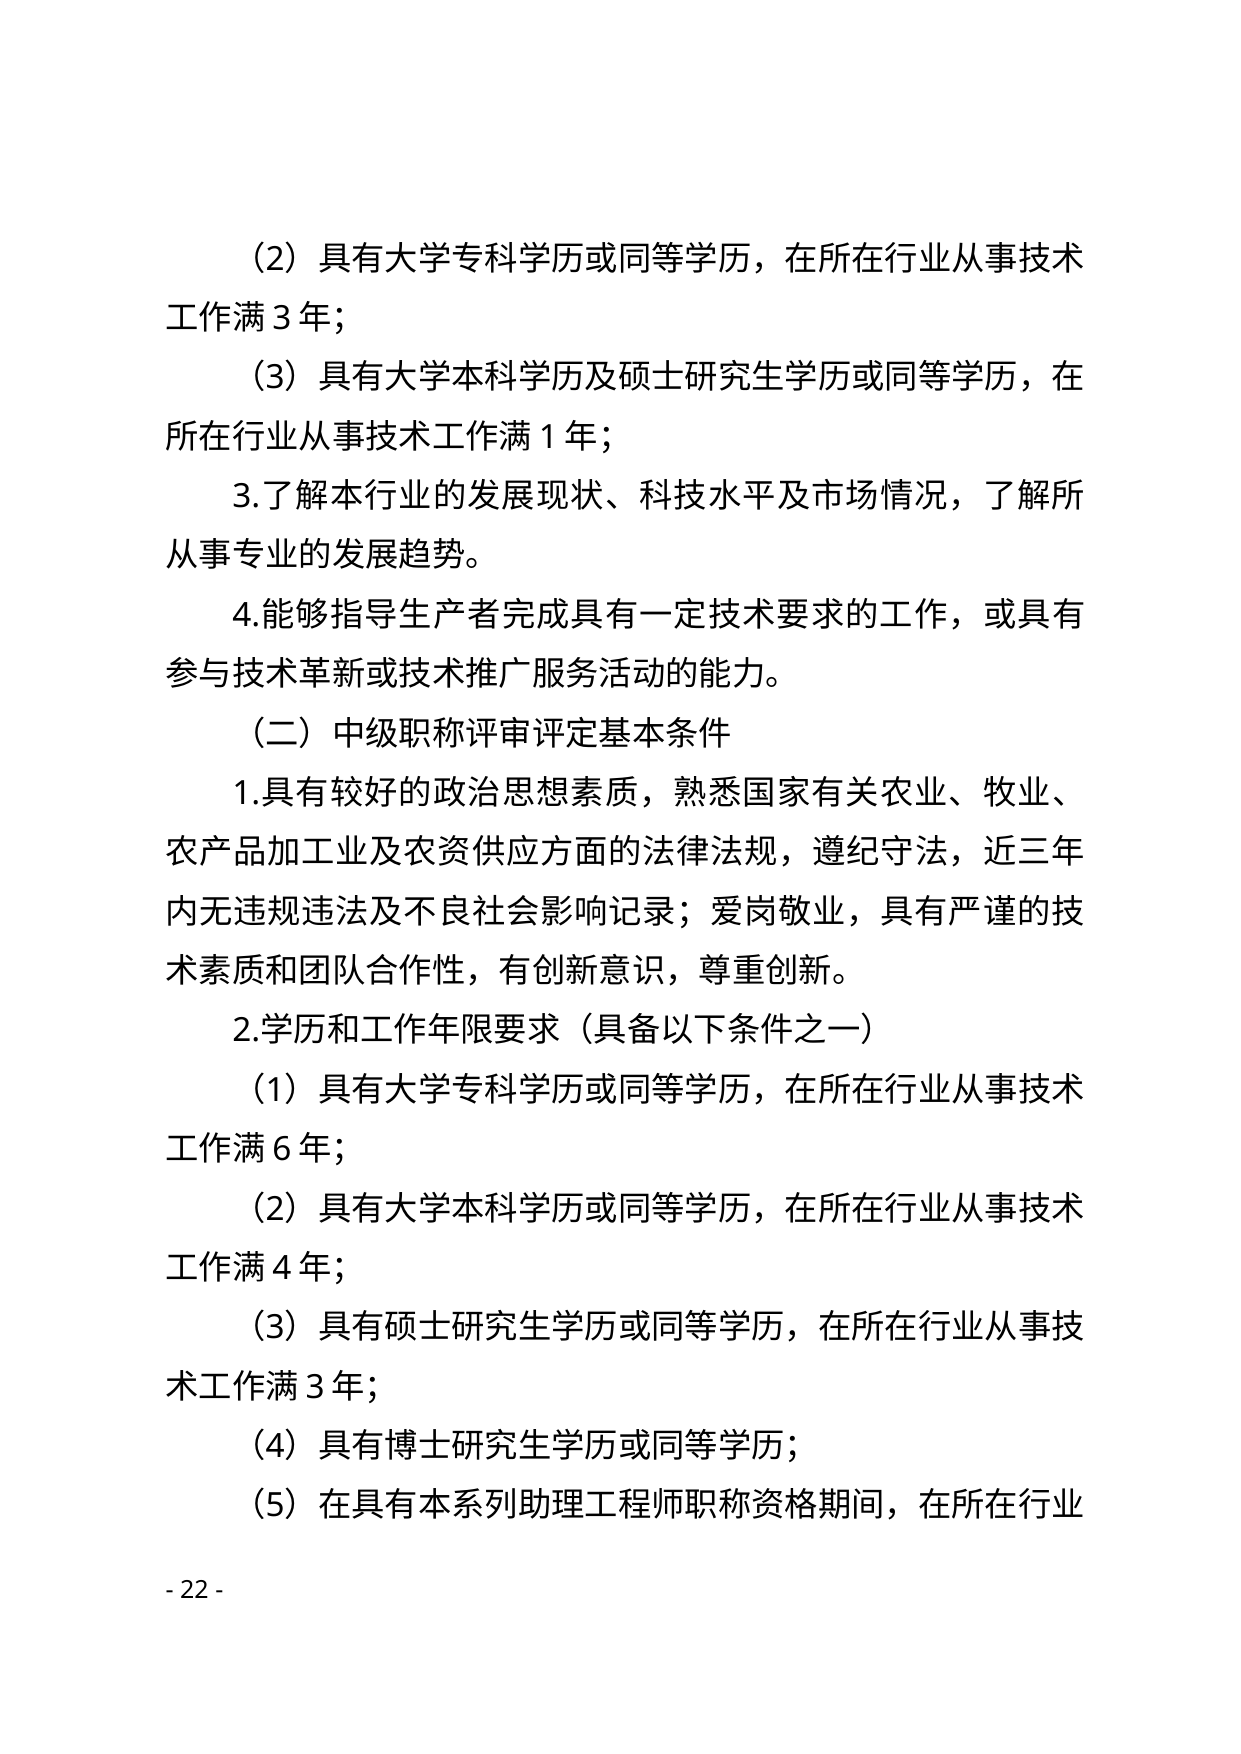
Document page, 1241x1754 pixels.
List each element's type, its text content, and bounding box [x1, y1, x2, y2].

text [165, 1469, 1087, 1529]
text 3.了解本行业的发展现状、科技水平及市场情况，了解所从事专业的发展趋势。 [165, 460, 1087, 579]
text （3）具有硕士研究生学历或同等学历，在所在行业从事技术工作满3年； [165, 1291, 1087, 1410]
text （1）具有大学专科学历或同等学历，在所在行业从事技术工作满6年； [165, 1054, 1087, 1172]
text 2.学历和工作年限要求（具备以下条件之一） [165, 994, 1087, 1054]
text （4）具有博士研究生学历或同等学历； [165, 1410, 1087, 1469]
text （二）中级职称评审评定基本条件 [165, 697, 1087, 757]
text （2）具有大学专科学历或同等学历，在所在行业从事技术工作满3年； [165, 222, 1087, 341]
text 4.能够指导生产者完成具有一定技术要求的工作，或具有参与技术革新或技术推广服务活动的能力。 [165, 579, 1087, 697]
text （2）具有大学本科学历或同等学历，在所在行业从事技术工作满4年； [165, 1172, 1087, 1291]
text 1.具有较好的政治思想素质，熟悉国家有关农业、牧业、农产品加工业及农资供应方面的法律法规，遵纪守法，近三年内无违规违法及不良社会影响记录；爱岗敬业，具有严谨的技术素质和团队合作性，有创新意识，尊重创新。 [165, 757, 1087, 994]
text （3）具有大学本科学历及硕士研究生学历或同等学历，在所在行业从事技术工作满1年； [165, 341, 1087, 460]
